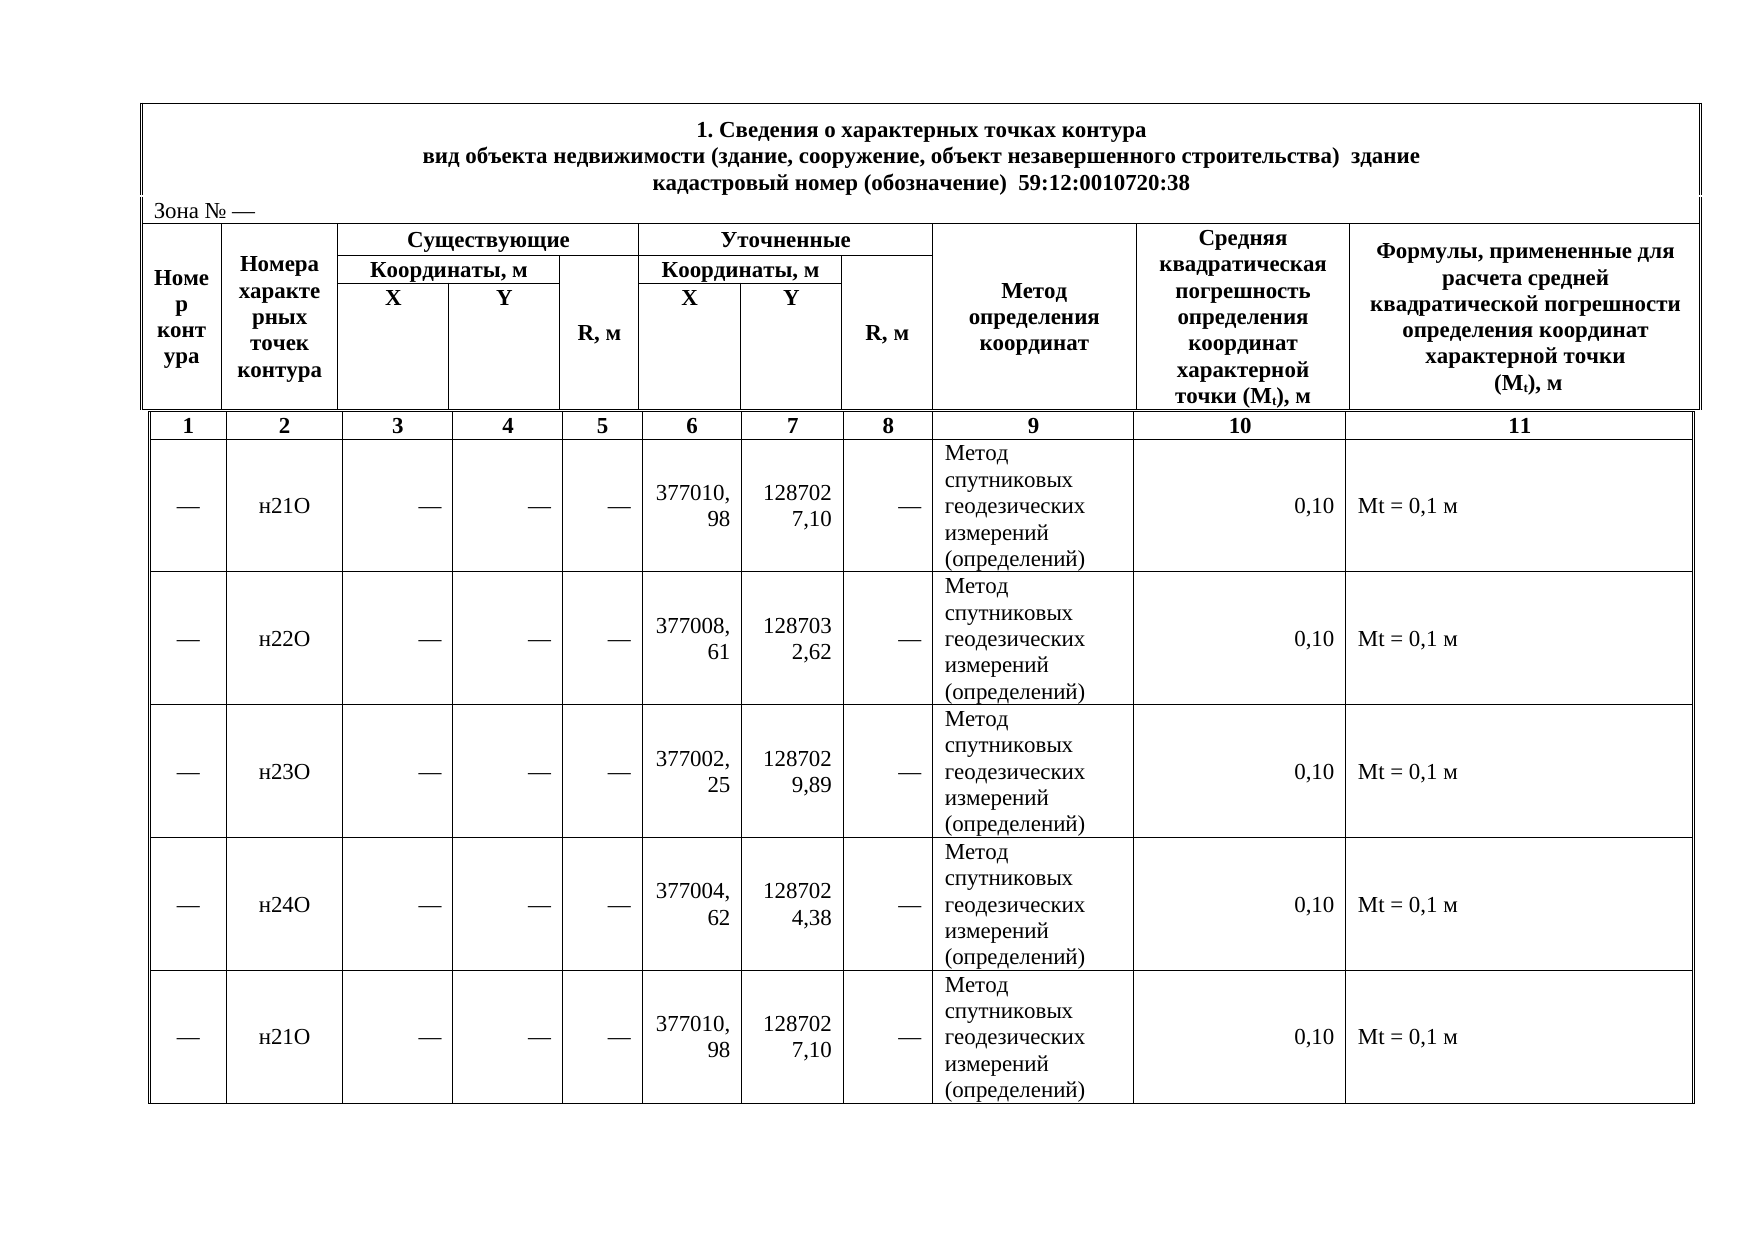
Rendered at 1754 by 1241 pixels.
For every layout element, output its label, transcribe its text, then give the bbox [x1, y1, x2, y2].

table_header 10 [1134, 412, 1345, 438]
table_cell 1287027,10 [742, 440, 843, 571]
table_cell — [343, 971, 452, 1102]
table_header 2 [227, 412, 342, 438]
table_cell Координаты, м [639, 256, 841, 283]
table_cell — [343, 572, 452, 704]
table_cell — [343, 440, 452, 571]
table_cell — [151, 705, 226, 837]
table_cell — [453, 971, 562, 1102]
table_header 1 [151, 412, 226, 438]
table_cell — [453, 838, 562, 970]
table_cell Mt = 0,1 м [1346, 440, 1692, 571]
table_cell 1287029,89 [742, 705, 843, 837]
table_cell 1287024,38 [742, 838, 843, 970]
table_cell Метод спутниковых геодезических измерений (определений) [933, 440, 1133, 571]
table_cell 377002,25 [643, 705, 741, 837]
table_cell — [844, 971, 932, 1102]
table_cell 0,10 [1134, 971, 1345, 1102]
table_cell Координаты, м [338, 256, 559, 283]
table_cell 1287032,62 [742, 572, 843, 704]
table_header 8 [844, 412, 932, 438]
table_cell — [844, 838, 932, 970]
table_cell Y [449, 284, 559, 408]
table_cell 1287027,10 [742, 971, 843, 1102]
table_header 4 [453, 412, 562, 438]
table_cell Метод спутниковых геодезических измерений (определений) [933, 971, 1133, 1102]
table_cell — [563, 705, 642, 837]
table_cell — [343, 838, 452, 970]
table_cell — [151, 572, 226, 704]
table_cell X [639, 284, 740, 408]
table_cell н23О [227, 705, 342, 837]
table_header Зона № — [143, 197, 1699, 223]
table_cell н24О [227, 838, 342, 970]
table_header 3 [343, 412, 452, 438]
table_cell 377008,61 [643, 572, 741, 704]
table_cell Метод спутниковых геодезических измерений (определений) [933, 572, 1133, 704]
table_cell Mt = 0,1 м [1346, 971, 1692, 1102]
table_cell X [338, 284, 448, 408]
table_cell н21О [227, 440, 342, 571]
table_cell Номера характерных точек контура [222, 224, 337, 408]
table_cell Mt = 0,1 м [1346, 572, 1692, 704]
table_cell Существующие [338, 224, 638, 255]
table_cell Метод определения координат [933, 224, 1136, 408]
table_cell Метод спутниковых геодезических измерений (определений) [933, 838, 1133, 970]
table_cell — [151, 440, 226, 571]
table_cell 0,10 [1134, 705, 1345, 837]
table_cell — [343, 705, 452, 837]
table_cell — [844, 572, 932, 704]
table_cell — [453, 705, 562, 837]
table_cell 377004,62 [643, 838, 741, 970]
table_cell — [844, 705, 932, 837]
table_cell R, м [560, 256, 638, 408]
table_header 9 [933, 412, 1133, 438]
table_cell — [844, 440, 932, 571]
table_cell Средняя квадратическая погрешность определения координат характерной точки (Мt), м [1137, 224, 1349, 408]
table_header 5 [563, 412, 642, 438]
table_cell Метод спутниковых геодезических измерений (определений) [933, 705, 1133, 837]
table_cell Mt = 0,1 м [1346, 705, 1692, 837]
table_cell — [453, 440, 562, 571]
table_cell — [151, 838, 226, 970]
table_cell — [563, 971, 642, 1102]
table_cell — [563, 572, 642, 704]
table_cell Y [741, 284, 841, 408]
table_cell — [151, 971, 226, 1102]
table_cell н21О [227, 971, 342, 1102]
table_cell Mt = 0,1 м [1346, 838, 1692, 970]
table_header 6 [643, 412, 741, 438]
table_cell н22О [227, 572, 342, 704]
table_cell Уточненные [639, 224, 932, 255]
table_cell 0,10 [1134, 440, 1345, 571]
table_cell 0,10 [1134, 572, 1345, 704]
table_cell 377010,98 [643, 440, 741, 571]
table_cell R, м [842, 256, 932, 408]
table_header 11 [1346, 412, 1692, 438]
table_cell 0,10 [1134, 838, 1345, 970]
table_cell — [563, 838, 642, 970]
table_cell — [563, 440, 642, 571]
table_cell — [453, 572, 562, 704]
table_cell Формулы, примененные для расчета средней квадратической погрешности определения координат характерной точки (Мt), м [1350, 224, 1699, 408]
table_header 7 [742, 412, 843, 438]
table_cell Номер контура [143, 224, 221, 408]
table_cell 377010,98 [643, 971, 741, 1102]
table_header 1. Сведения о характерных точках контура вид объекта недвижимости (здание, сооружение, объект незавершенного строительства) здание кадастровый номер (обозначение) 59:12:0010720:38 [143, 104, 1699, 195]
